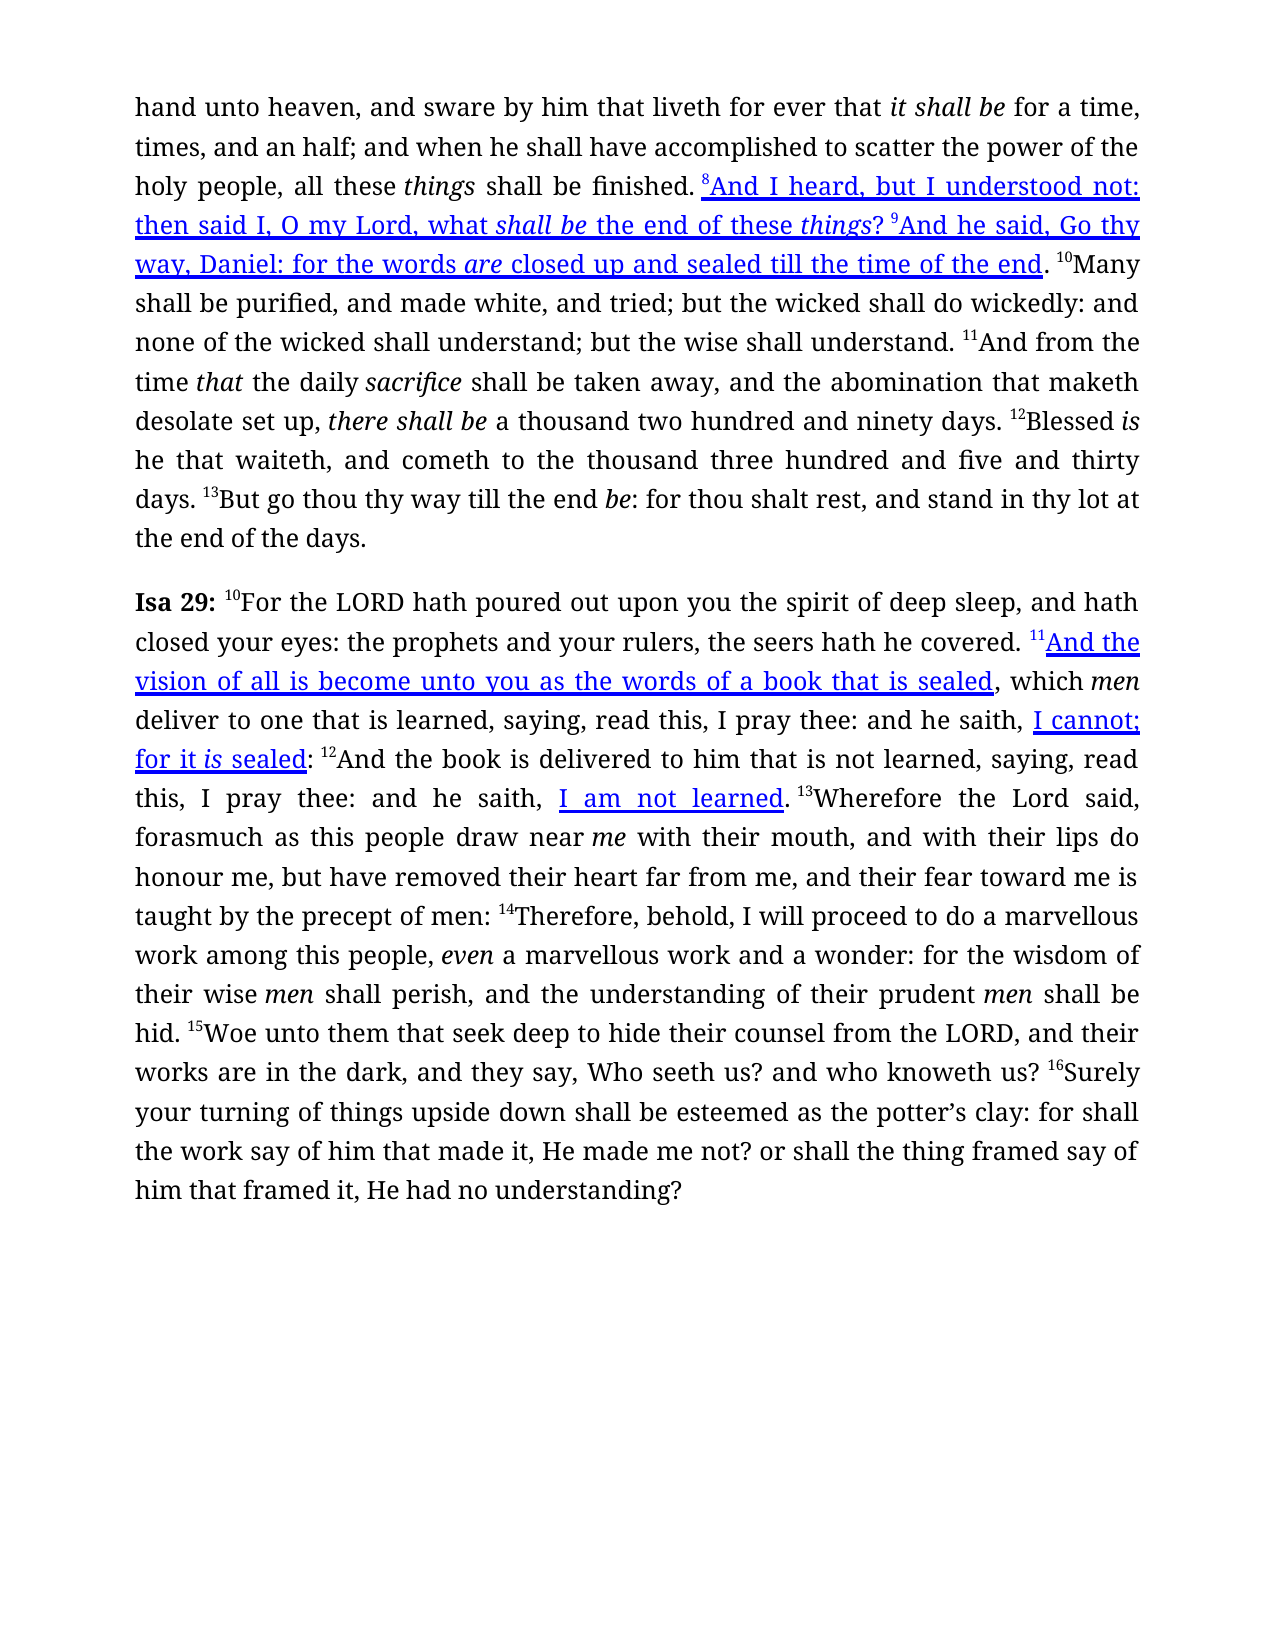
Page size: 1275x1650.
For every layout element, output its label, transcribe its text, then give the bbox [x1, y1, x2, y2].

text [135, 90, 1140, 236]
text Isa 29: 10For the LORD hath poured out upon you the spirit of deep sleep, and hath closed your eyes: the prophets and your rulers, the seers hath he covered. 11And the vision of all is become unto you as the words of a book that is sealed, which men deliver to one that is learned, saying, read this, I pray thee: and he saith, I cannot; for it is sealed: 12And the book is delivered to him that is not learned, saying, read this, I pray thee: and he saith, I am not learned. 13Wherefore the Lord said, forasmuch as this people draw near me with their mouth, and with their lips do honour me, but have removed their heart far from me, and their fear toward me is taught by the precept of men: 14Therefore, behold, I will proceed to do a marvellous work among this people, even a marvellous work and a wonder: for the wisdom of their wise men shall perish, and the understanding of their prudent men shall be hid. 15Woe unto them that seek deep to hide their counsel from the LORD, and their works are in the dark, and they say, Who seeth us? and who knoweth us? 16Surely your turning of things upside down shall be esteemed as the potter’s clay: for shall the work say of him that made it, He made me not? or shall the thing framed say of him that framed it, He had no understanding? [135, 585, 1140, 1207]
